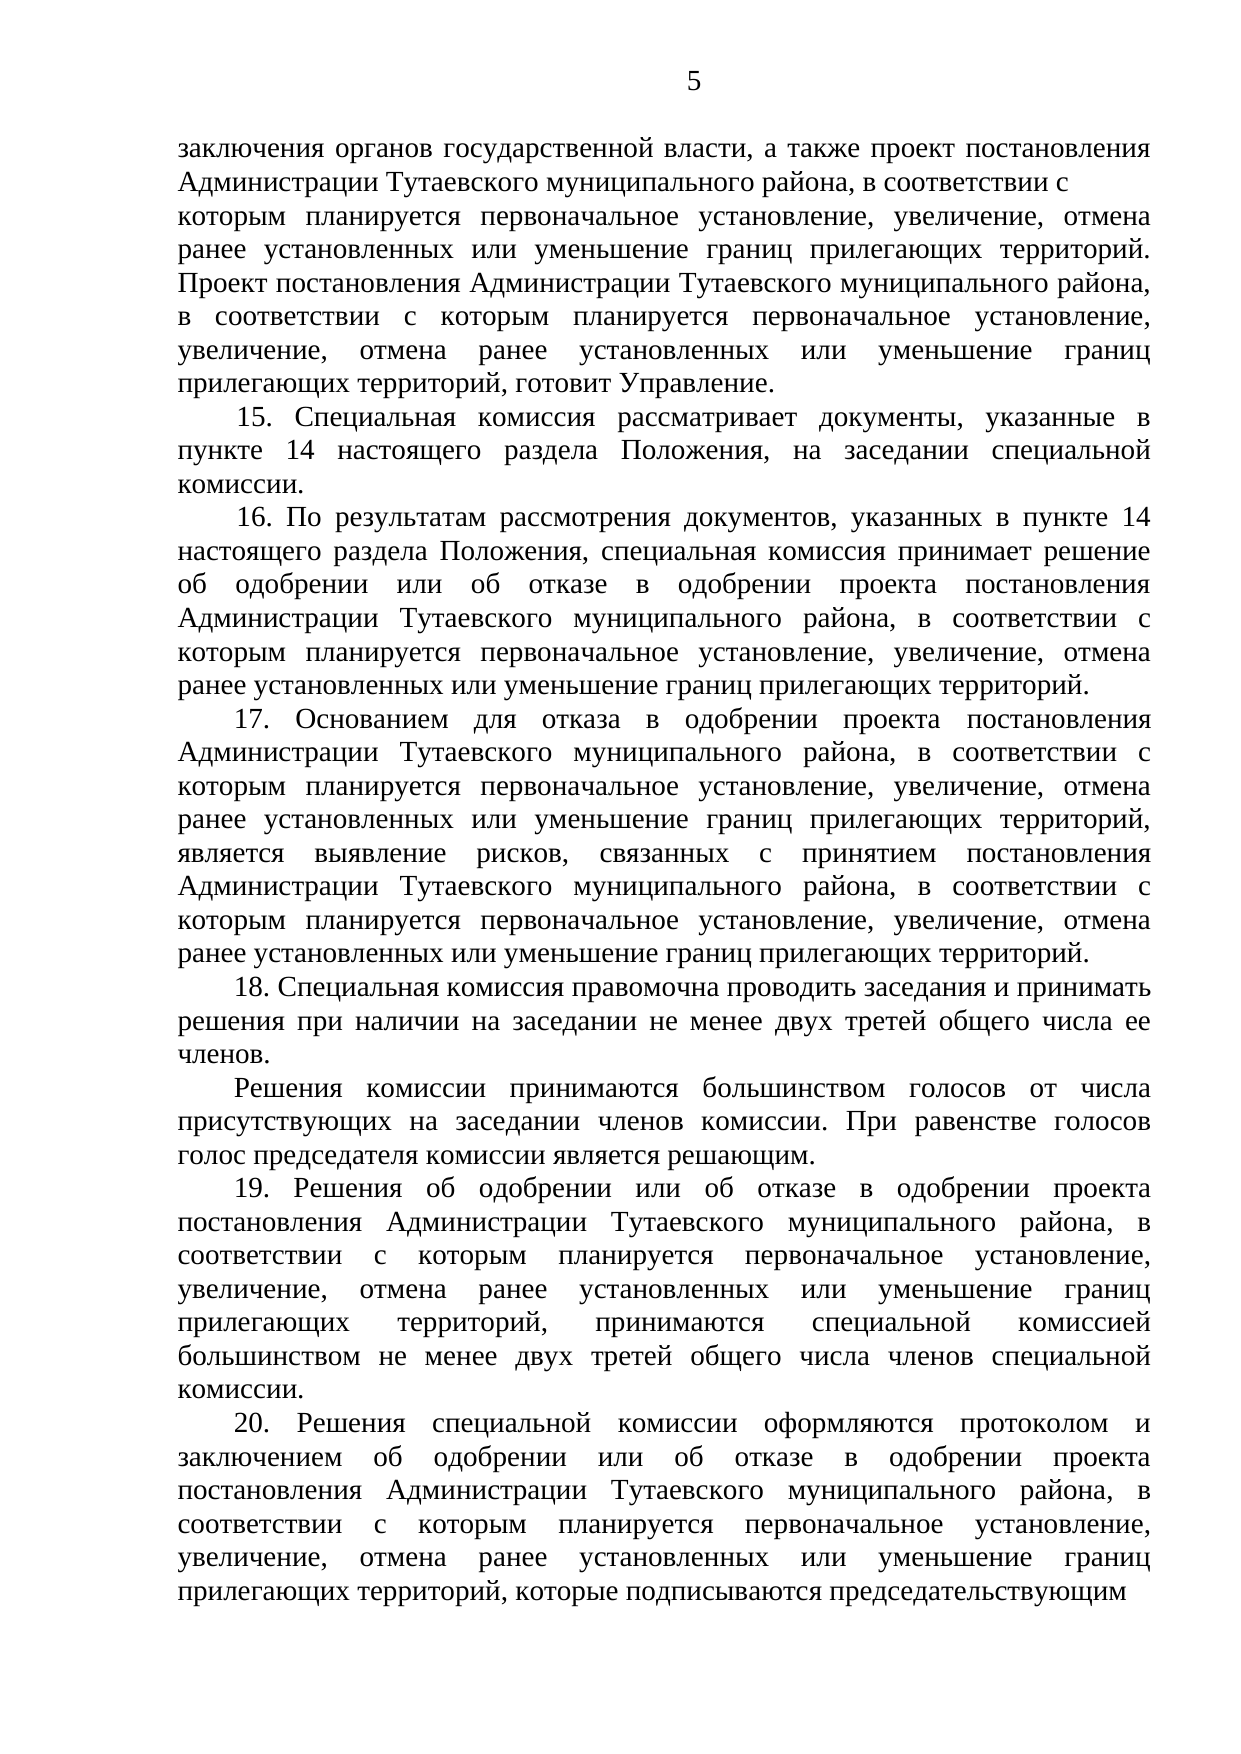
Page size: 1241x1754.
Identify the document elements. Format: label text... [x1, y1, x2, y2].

text 18. Специальная комиссия правомочна проводить заседания и принимать решения при наличии на заседании не менее двух третей общего числа ее членов. [177, 969, 1152, 1070]
text 20. Решения специальной комиссии оформляются протоколом и заключением об одобрении или об отказе в одобрении проекта постановления Администрации Тутаевского муниципального района, в соответствии с которым планируется первоначальное установление, увеличение, отмена ранее установленных или уменьшение границ прилегающих территорий, которые подписываются председательствующим [177, 1405, 1152, 1606]
text 17. Основанием для отказа в одобрении проекта постановления Администрации Тутаевского муниципального района, в соответствии с которым планируется первоначальное установление, увеличение, отмена ранее установленных или уменьшение границ прилегающих территорий, является выявление рисков, связанных с принятием постановления Администрации Тутаевского муниципального района, в соответствии с которым планируется первоначальное установление, увеличение, отмена ранее установленных или уменьшение границ прилегающих территорий. [177, 701, 1152, 969]
text 15. Специальная комиссия рассматривает документы, указанные в пункте 14 настоящего раздела Положения, на заседании специальной комиссии. [177, 399, 1152, 499]
text которым планируется первоначальное установление, увеличение, отмена ранее установленных или уменьшение границ прилегающих территорий. Проект постановления Администрации Тутаевского муниципального района, в соответствии с которым планируется первоначальное установление, увеличение, отмена ранее установленных или уменьшение границ прилегающих территорий, готовит Управление. [177, 198, 1152, 399]
text 5 [177, 63, 1152, 97]
text 16. По результатам рассмотрения документов, указанных в пункте 14 настоящего раздела Положения, специальная комиссия принимает решение об одобрении или об отказе в одобрении проекта постановления Администрации Тутаевского муниципального района, в соответствии с которым планируется первоначальное установление, увеличение, отмена ранее установленных или уменьшение границ прилегающих территорий. [177, 499, 1152, 701]
text заключения органов государственной власти, а также проект постановления Администрации Тутаевского муниципального района, в соответствии с [177, 131, 1152, 198]
text 19. Решения об одобрении или об отказе в одобрении проекта постановления Администрации Тутаевского муниципального района, в соответствии с которым планируется первоначальное установление, увеличение, отмена ранее установленных или уменьшение границ прилегающих территорий, принимаются специальной комиссией большинством не менее двух третей общего числа членов специальной комиссии. [177, 1170, 1152, 1405]
text Решения комиссии принимаются большинством голосов от числа присутствующих на заседании членов комиссии. При равенстве голосов голос председателя комиссии является решающим. [177, 1070, 1152, 1170]
